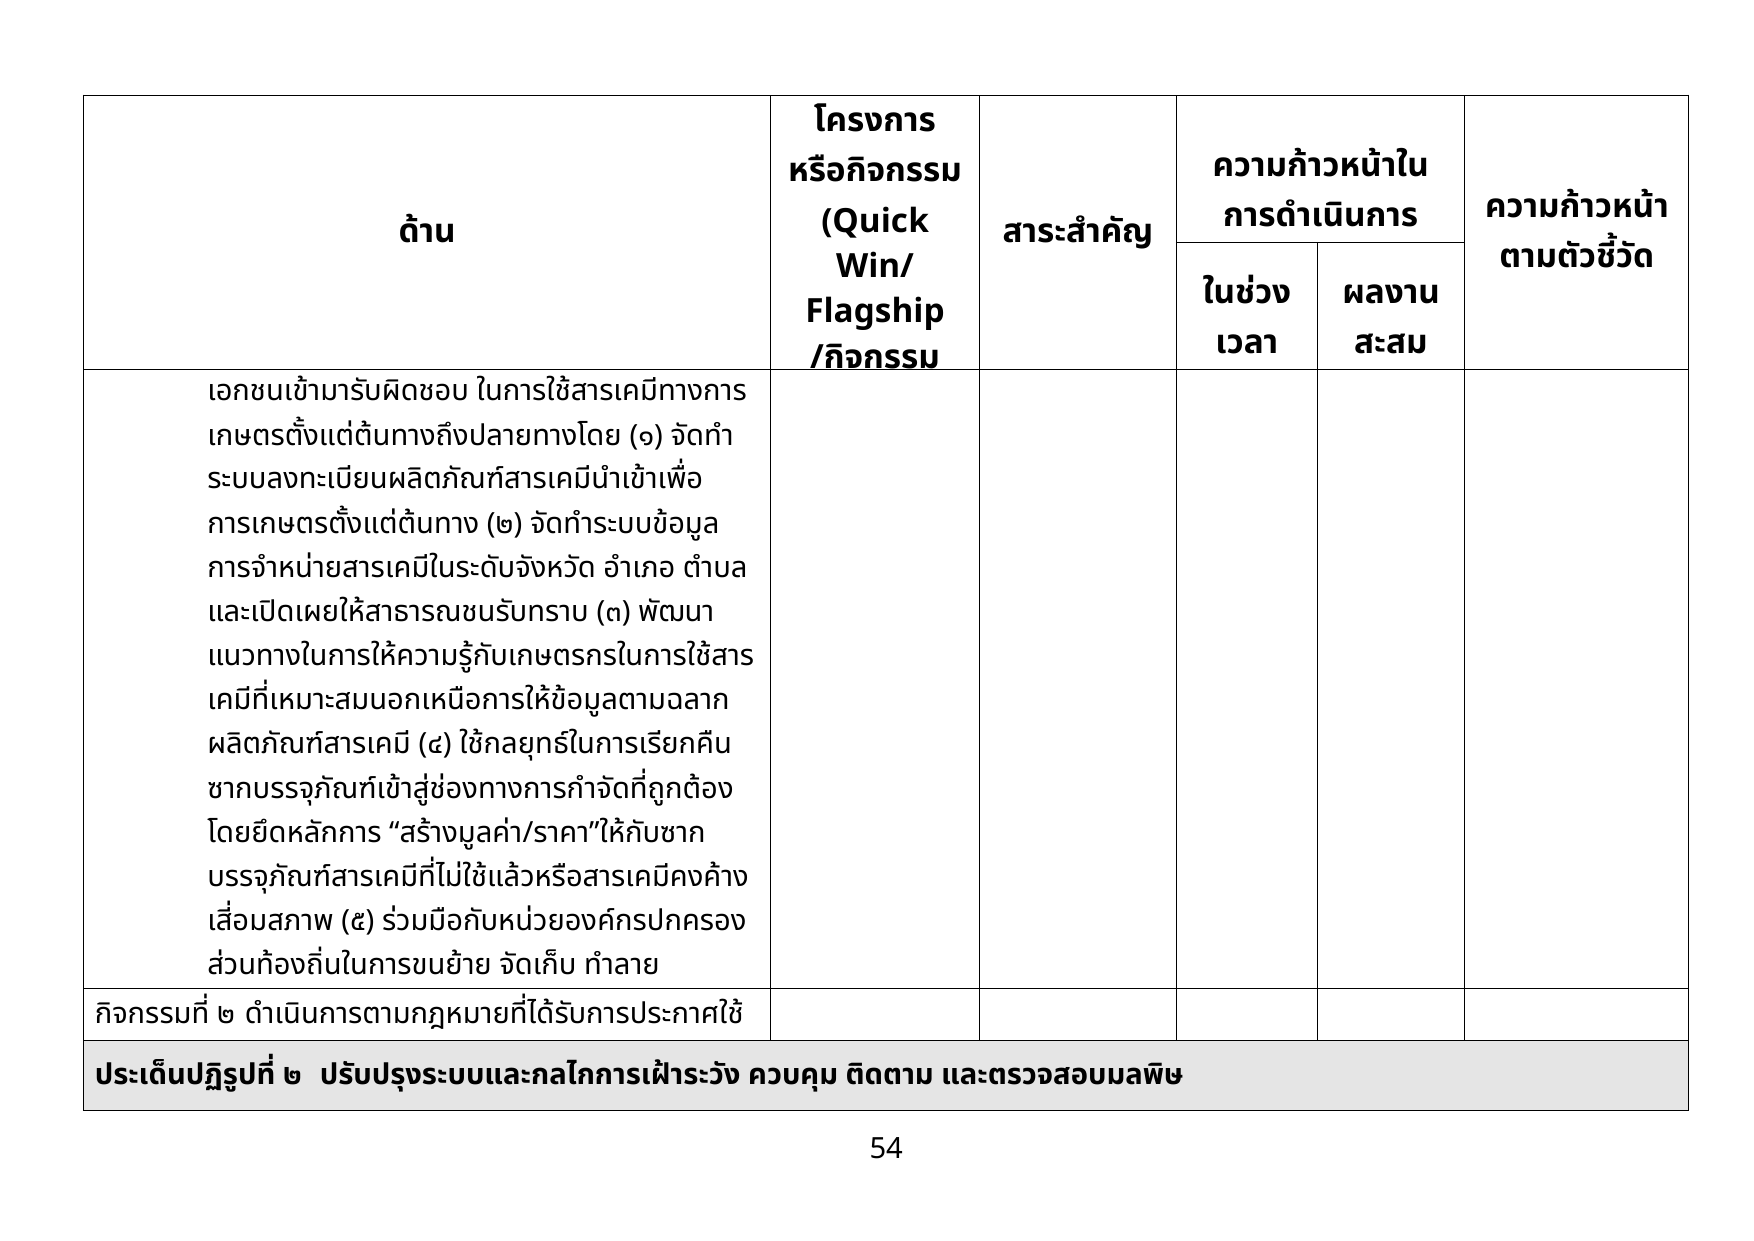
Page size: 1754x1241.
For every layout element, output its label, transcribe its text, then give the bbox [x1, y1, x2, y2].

table_cell [1318, 989, 1464, 1040]
table_header ความก้าวหน้าตามตัวชี้วัด [1465, 96, 1688, 369]
table_cell กิจกรรมที่ ๒ ดำเนินการตามกฎหมายที่ได้รับการประกาศใช้ [84, 989, 770, 1040]
table_cell [1318, 370, 1464, 988]
table_cell [771, 370, 979, 988]
table_header ความก้าวหน้าในการดำเนินการ [1177, 96, 1464, 242]
table_cell [771, 989, 979, 1040]
table_header โครงการ หรือกิจกรรม (Quick Win/ Flagship/กิจกรรมปฏิรูป) (ระยะเวลา) และหน่วยงานรับผิดชอบ [771, 96, 979, 369]
table_cell [980, 370, 1176, 988]
table_cell [1177, 370, 1317, 988]
table_cell [1465, 989, 1688, 1040]
table_cell ในช่วงเวลา [1177, 243, 1317, 369]
table_header ด้าน [84, 96, 770, 369]
table_cell [980, 989, 1176, 1040]
table_header สาระสำคัญ [980, 96, 1176, 369]
table_cell [1177, 989, 1317, 1040]
table_cell ผลงานสะสม [1318, 243, 1464, 369]
table_cell [1465, 370, 1688, 988]
table_cell ประเด็นปฏิรูปที่ ๒ ปรับปรุงระบบและกลไกการเฝ้าระวัง ควบคุม ติดตาม และตรวจสอบมลพิษ [84, 1041, 1688, 1110]
